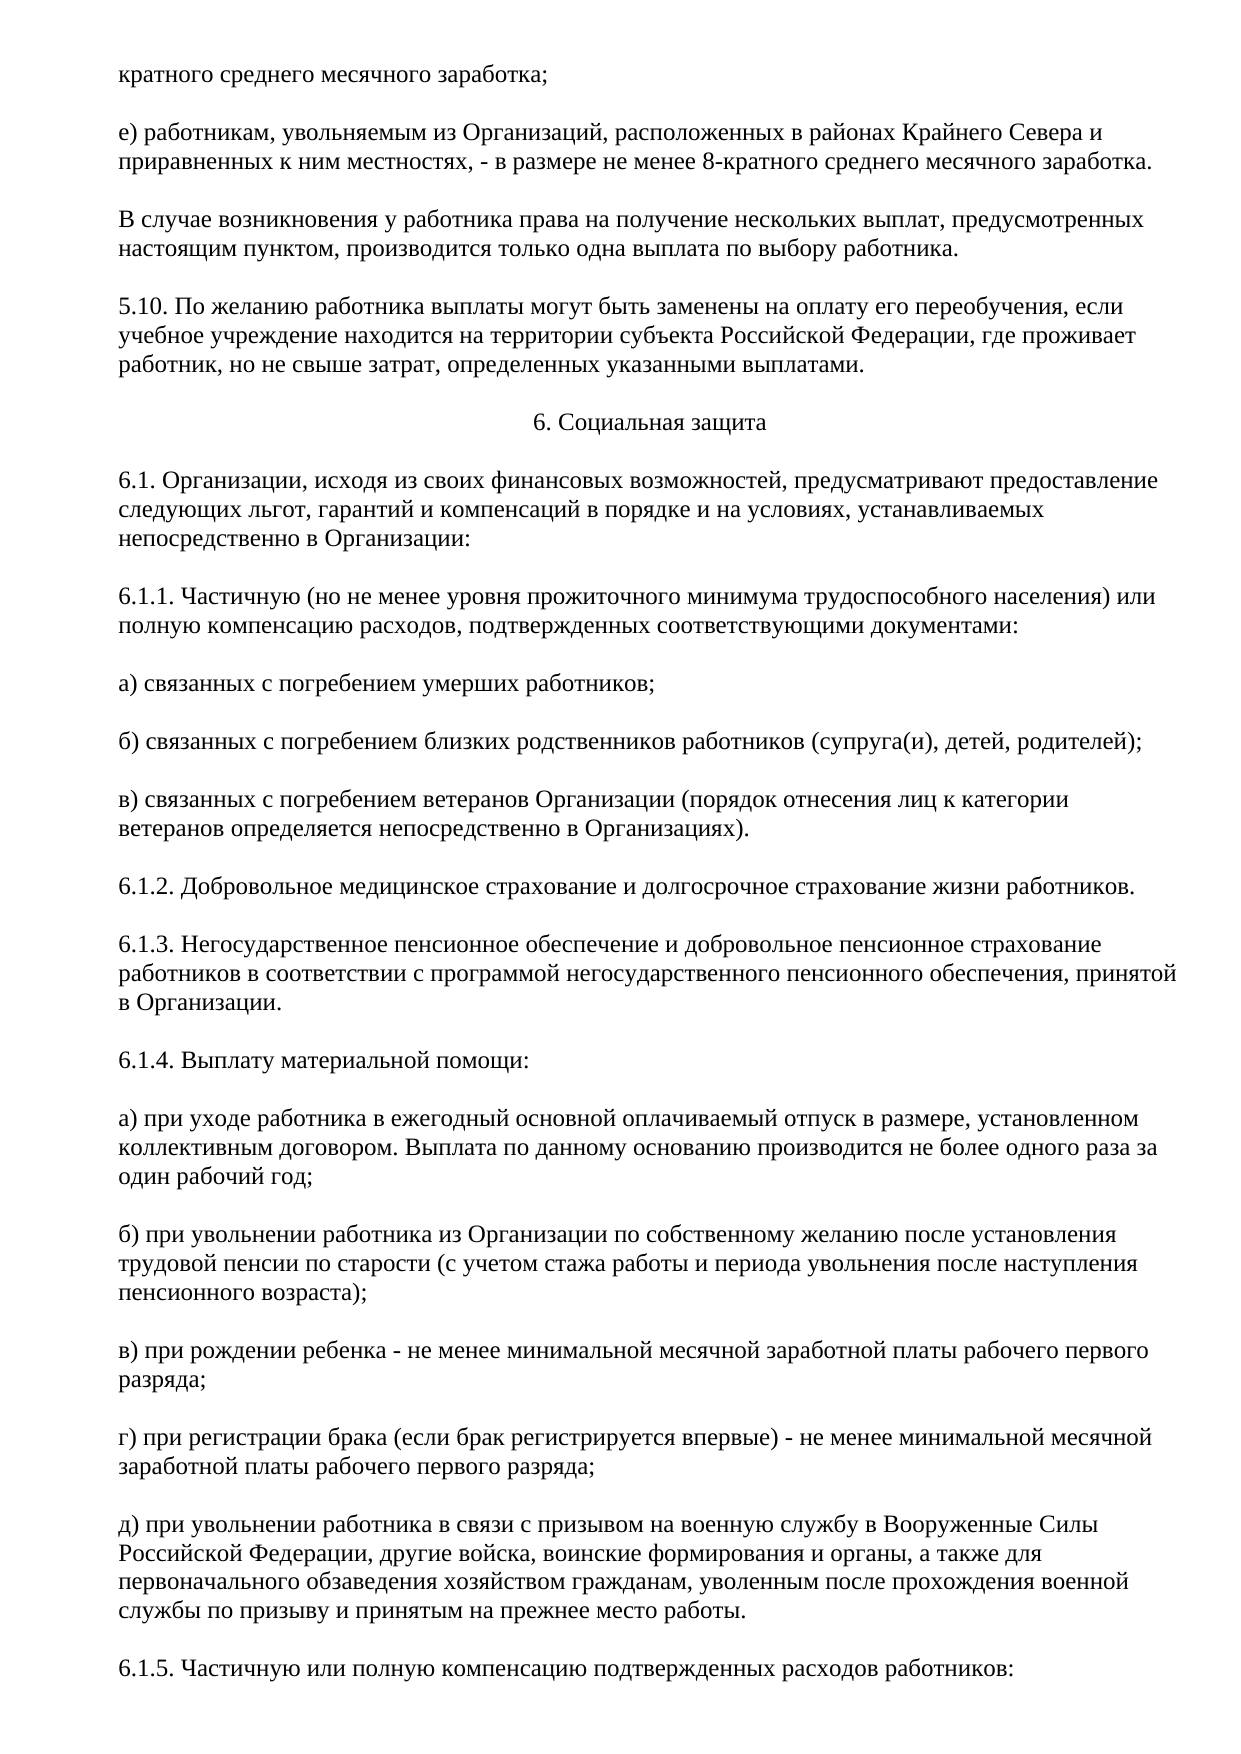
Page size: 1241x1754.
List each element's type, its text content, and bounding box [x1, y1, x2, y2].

text д) при увольнении работника в связи с призывом на военную службу в Вооруженные Силы Российской Федерации, другие войска, воинские формирования и органы, а также для первоначального обзаведения хозяйством гражданам, уволенным после прохождения военной службы по призыву и принятым на прежнее место работы. [118, 1509, 1181, 1624]
text 6. Социальная защита [118, 407, 1181, 436]
text а) связанных с погребением умерших работников; [118, 668, 1181, 697]
text в) связанных с погребением ветеранов Организации (порядок отнесения лиц к категории ветеранов определяется непосредственно в Организациях). [118, 784, 1181, 842]
text 6.1.2. Добровольное медицинское страхование и долгосрочное страхование жизни работников. [118, 871, 1181, 900]
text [118, 59, 1181, 88]
text е) работникам, увольняемым из Организаций, расположенных в районах Крайнего Севера и приравненных к ним местностях, - в размере не менее 8-кратного среднего месячного заработка. [118, 117, 1181, 175]
text 6.1.5. Частичную или полную компенсацию подтвержденных расходов работников: [118, 1653, 1181, 1682]
text В случае возникновения у работника права на получение нескольких выплат, предусмотренных настоящим пунктом, производится только одна выплата по выбору работника. [118, 204, 1181, 262]
text 6.1.1. Частичную (но не менее уровня прожиточного минимума трудоспособного населения) или полную компенсацию расходов, подтвержденных соответствующими документами: [118, 581, 1181, 638]
text г) при регистрации брака (если брак регистрируется впервые) - не менее минимальной месячной заработной платы рабочего первого разряда; [118, 1422, 1181, 1479]
text 5.10. По желанию работника выплаты могут быть заменены на оплату его переобучения, если учебное учреждение находится на территории субъекта Российской Федерации, где проживает работник, но не свыше затрат, определенных указанными выплатами. [118, 291, 1181, 377]
text б) связанных с погребением близких родственников работников (супруга(и), детей, родителей); [118, 726, 1181, 755]
text 6.1. Организации, исходя из своих финансовых возможностей, предусматривают предоставление следующих льгот, гарантий и компенсаций в порядке и на условиях, устанавливаемых непосредственно в Организации: [118, 465, 1181, 551]
text 6.1.3. Негосударственное пенсионное обеспечение и добровольное пенсионное страхование работников в соответствии с программой негосударственного пенсионного обеспечения, принятой в Организации. [118, 929, 1181, 1016]
text в) при рождении ребенка - не менее минимальной месячной заработной платы рабочего первого разряда; [118, 1335, 1181, 1392]
text 6.1.4. Выплату материальной помощи: [118, 1045, 1181, 1074]
text б) при увольнении работника из Организации по собственному желанию после установления трудовой пенсии по старости (с учетом стажа работы и периода увольнения после наступления пенсионного возраста); [118, 1219, 1181, 1306]
text а) при уходе работника в ежегодный основной оплачиваемый отпуск в размере, установленном коллективным договором. Выплата по данному основанию производится не более одного раза за один рабочий год; [118, 1103, 1181, 1190]
